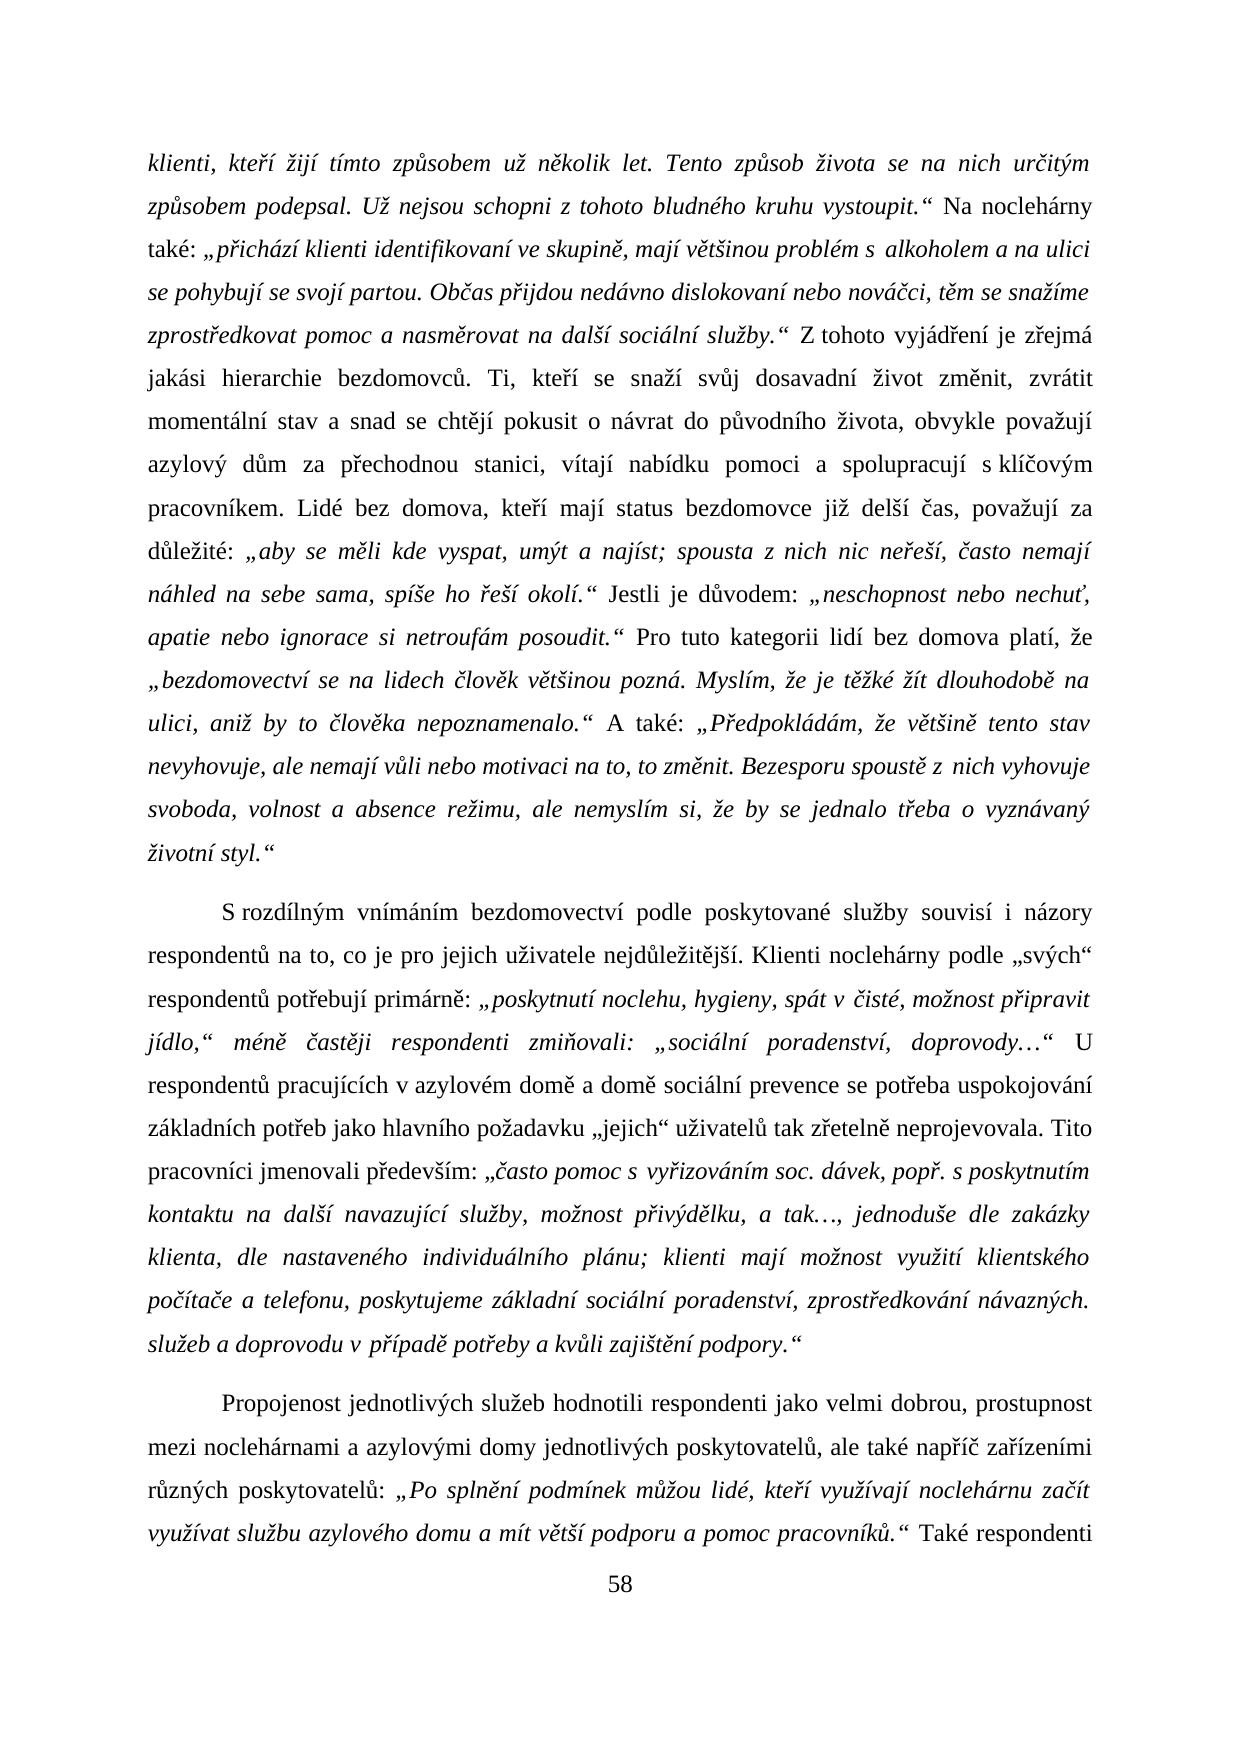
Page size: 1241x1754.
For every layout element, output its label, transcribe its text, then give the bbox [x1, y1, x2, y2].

text S rozdílným vnímáním bezdomovectví podle poskytované služby souvisí i názory respondentů na to, co je pro jejich uživatele nejdůležitější. Klienti noclehárny podle „svých“ respondentů potřebují primárně: „poskytnutí noclehu, hygieny, spát v čisté, možnost připravit jídlo,“ méně častěji respondenti zmiňovali: „sociální poradenství, doprovody…“ U respondentů pracujících v azylovém domě a domě sociální prevence se potřeba uspokojování základních potřeb jako hlavního požadavku „jejich“ uživatelů tak zřetelně neprojevovala. Tito pracovníci jmenovali především: „často pomoc s vyřizováním soc. dávek, popř. s poskytnutím kontaktu na další navazující služby, možnost přivýdělku, a tak…, jednoduše dle zakázky klienta, dle nastaveného individuálního plánu; klienti mají možnost využití klientského počítače a telefonu, poskytujeme základní sociální poradenství, zprostředkování návazných. služeb a doprovodu v případě potřeby a kvůli zajištění podpory.“ [148, 897, 1093, 1357]
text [148, 148, 1093, 866]
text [148, 1388, 1093, 1547]
